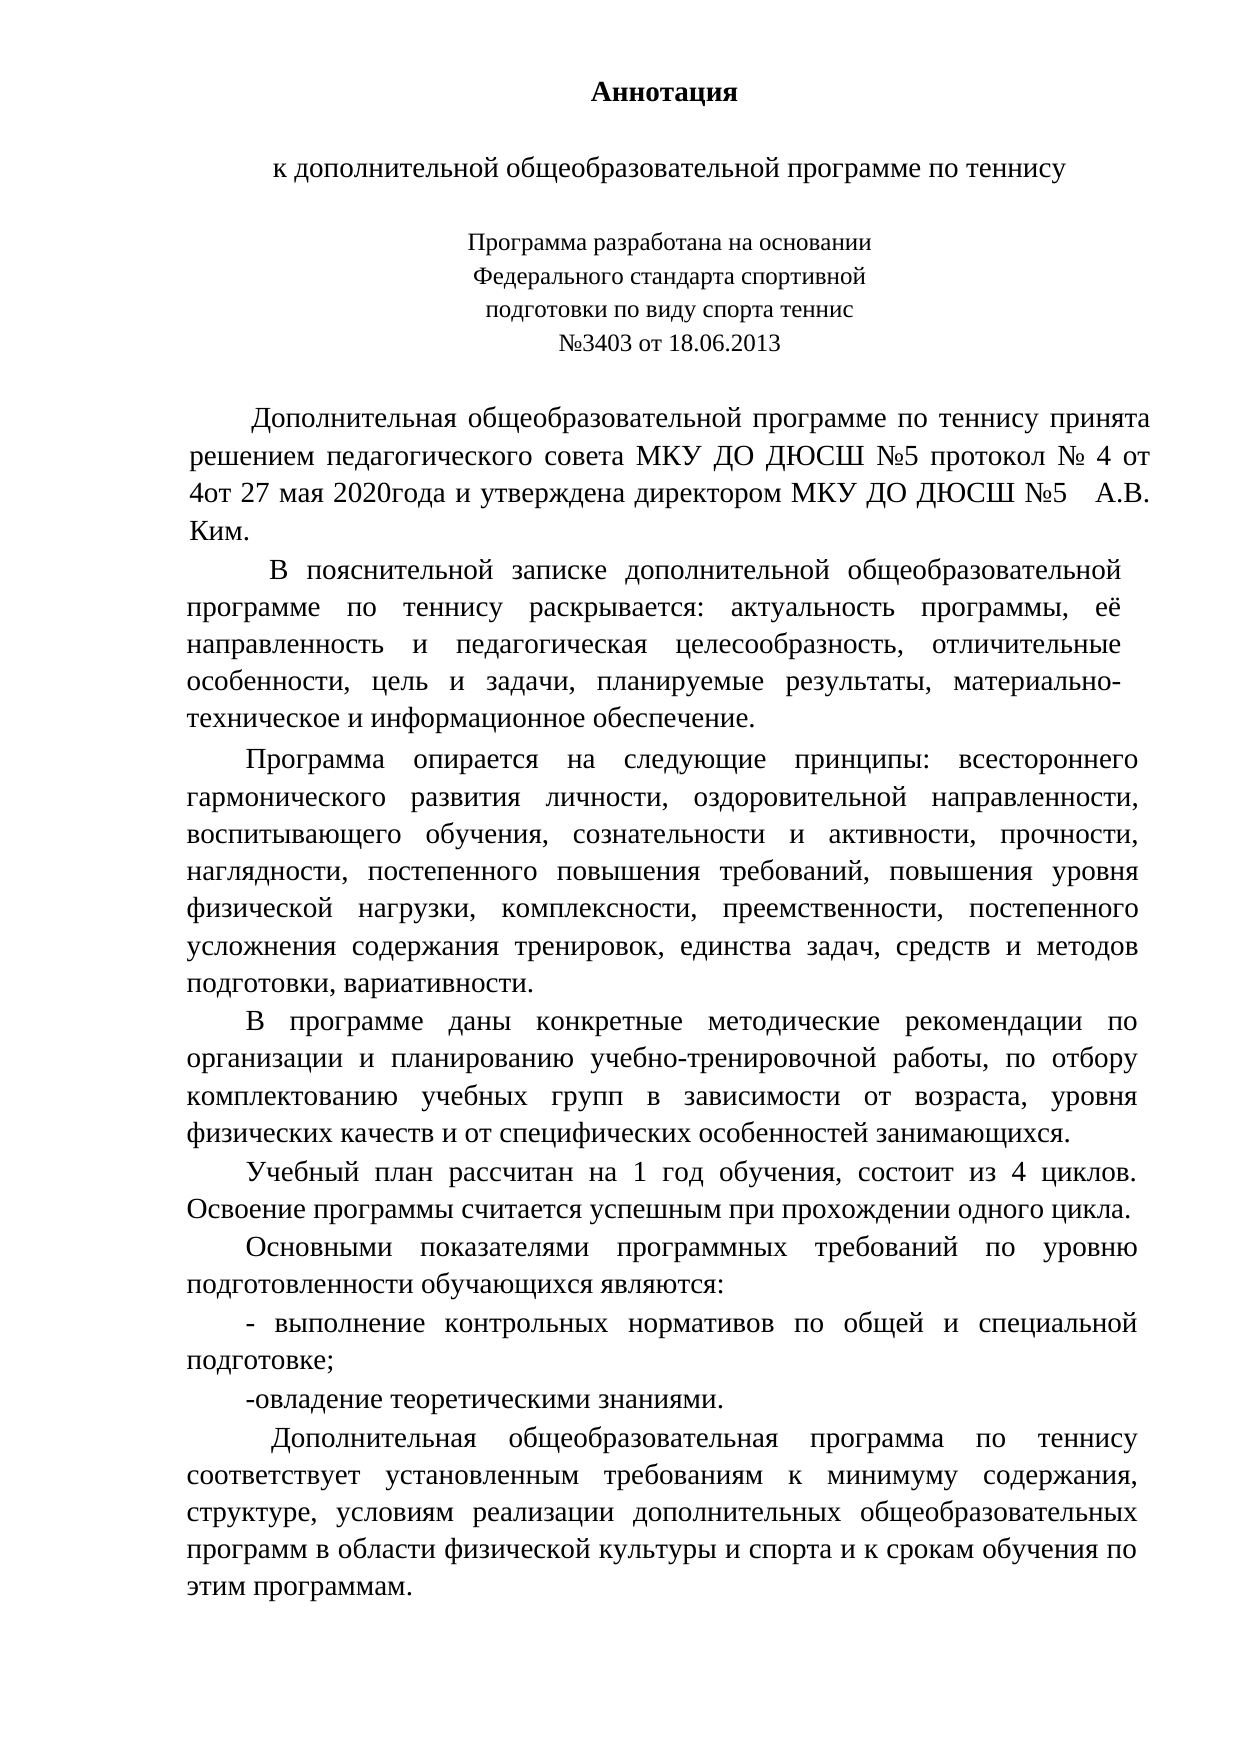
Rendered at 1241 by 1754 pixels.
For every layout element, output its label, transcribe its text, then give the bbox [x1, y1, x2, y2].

text Основными показателями программных требований по уровню подготовленности обучающихся являются: [186, 1229, 1138, 1300]
text к дополнительной общеобразовательной программе по теннису [188, 150, 1151, 183]
text Дополнительная общеобразовательной программе по теннису принята решением педагогического совета МКУ ДО ДЮСШ №5 протокол № 4 от 4от 27 мая 2020года и утверждена директором МКУ ДО ДЮСШ №5 А.В. Ким. [189, 401, 1151, 547]
text Программа опирается на следующие принципы: всестороннего гармонического развития личности, оздоровительной направленности, воспитывающего обучения, сознательности и активности, прочности, наглядности, постепенного повышения требований, повышения уровня физической нагрузки, комплексности, преемственности, постепенного усложнения содержания тренировок, единства задач, средств и методов подготовки, вариативности. [186, 742, 1139, 998]
text -овладение теоретическими знаниями. [188, 1381, 1138, 1415]
text В программе даны конкретные методические рекомендации по организации и планированию учебно-тренировочной работы, по отбору комплектованию учебных групп в зависимости от возраста, уровня физических качеств и от специфических особенностей занимающихся. [186, 1003, 1138, 1148]
text В пояснительной записке дополнительной общеобразовательной программе по теннису раскрывается: актуальность программы, её направленность и педагогическая целесообразность, отличительные особенности, цель и задачи, планируемые результаты, материально- техническое и информационное обеспечение. [186, 552, 1122, 734]
text Дополнительная общеобразовательная программа по теннису соответствует установленным требованиям к минимуму содержания, структуре, условиям реализации дополнительных общеобразовательных программ в области физической культуры и спорта и к срокам обучения по этим программам. [186, 1420, 1138, 1602]
text №3403 от 18.06.2013 [188, 328, 1151, 357]
text подготовки по виду спорта теннис [188, 294, 1151, 323]
text Учебный план рассчитан на 1 год обучения, состоит из 4 циклов. Освоение программы считается успешным при прохождении одного цикла. [186, 1154, 1138, 1224]
text Федерального стандарта спортивной [188, 261, 1151, 290]
text Аннотация [177, 74, 1152, 107]
text Программа разработана на основании [188, 227, 1151, 256]
text - выполнение контрольных нормативов по общей и специальной подготовке; [186, 1305, 1138, 1376]
